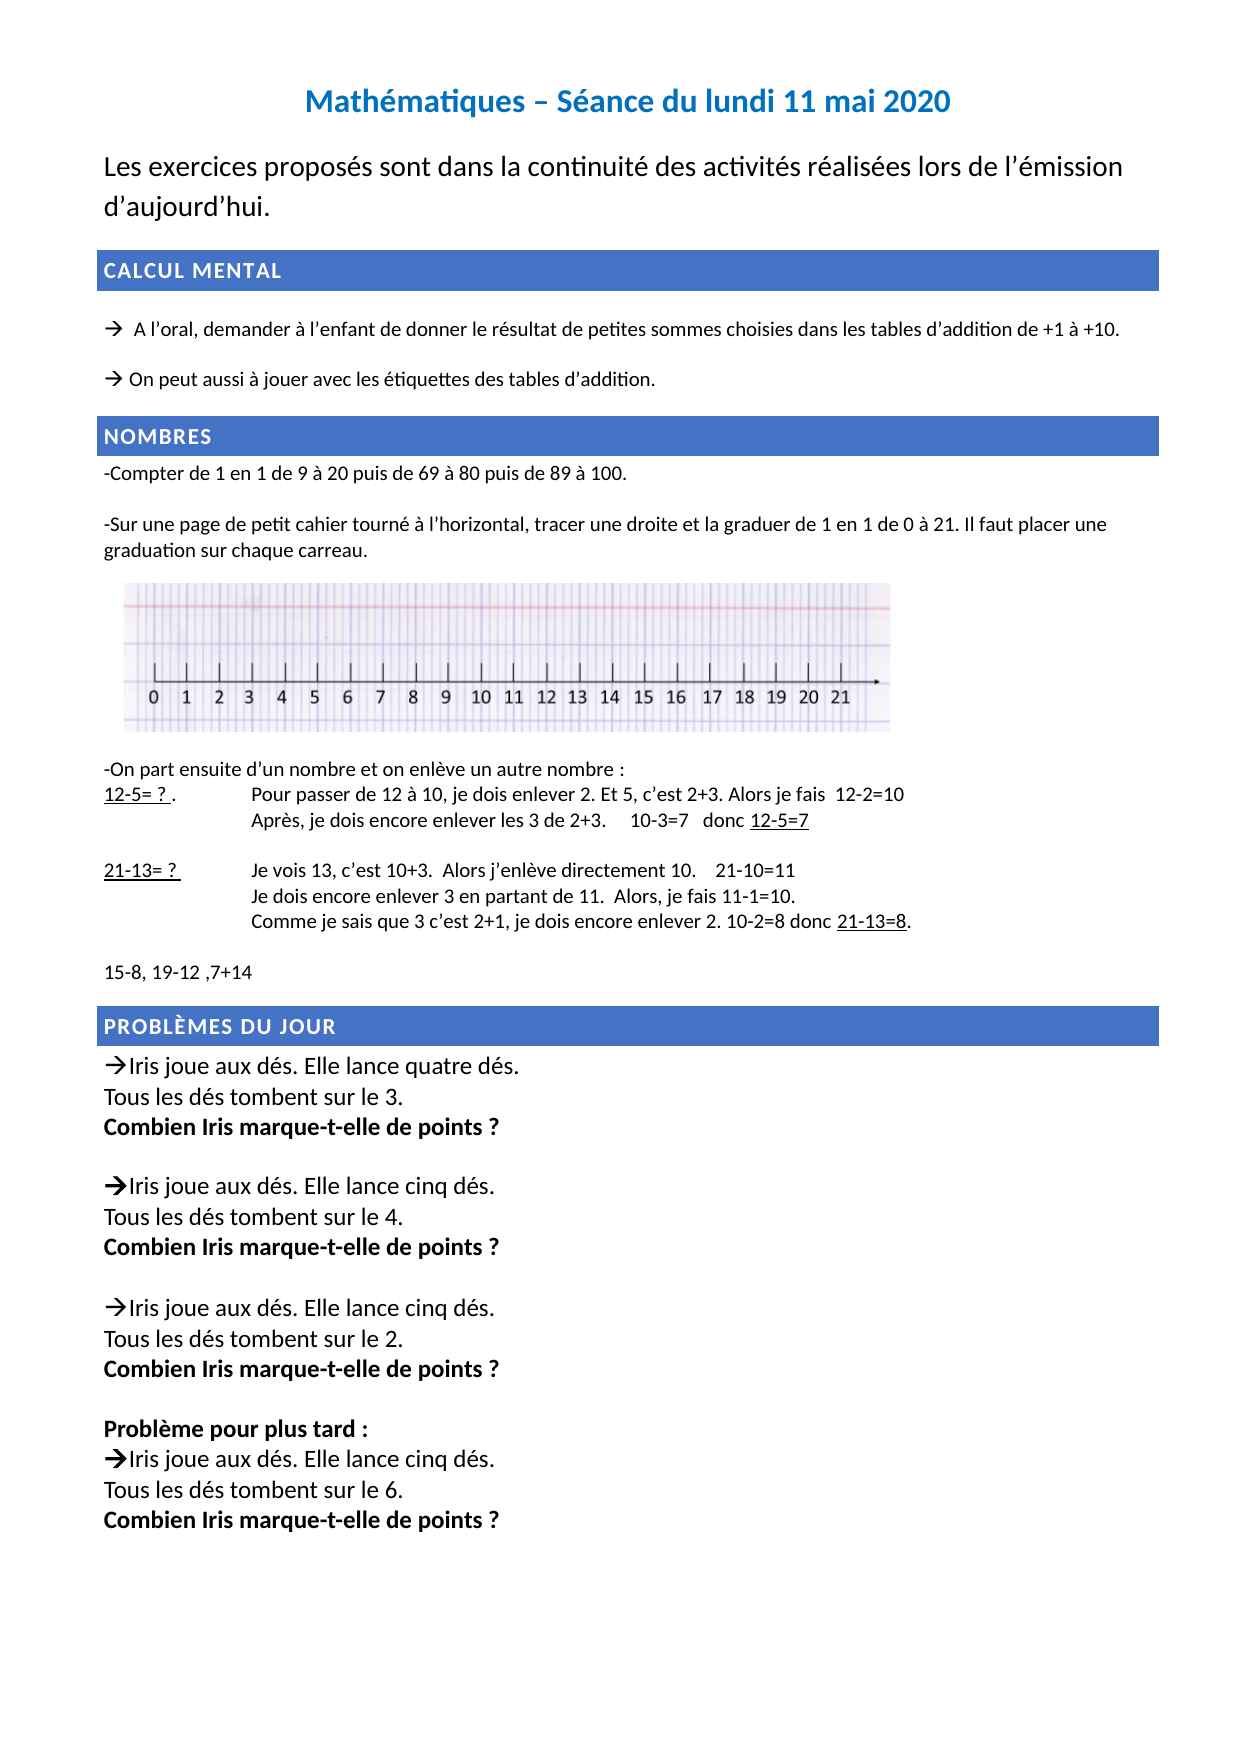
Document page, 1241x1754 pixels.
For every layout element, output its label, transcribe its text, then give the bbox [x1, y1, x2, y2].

text Iris joue aux dés. Elle lance cinq dés. [103, 1171, 1152, 1201]
text On peut aussi à jouer avec les étiquettes des tables d’addition. [103, 366, 1152, 391]
text -Sur une page de petit cahier tourné à l’horizontal, tracer une droite et la graduer de 1 en 1 de 0 à 21. Il faut placer une graduation sur chaque carreau. [103, 511, 1152, 562]
text Iris joue aux dés. Elle lance quatre dés. [103, 1050, 1152, 1081]
text 21-13= ? Je vois 13, c’est 10+3. Alors j’enlève directement 10. 21-10=11 [103, 858, 1152, 883]
text Mathématiques – Séance du lundi 11 mai 2020 [103, 80, 1152, 121]
subtitle Calcul mental [104, 257, 1152, 284]
text Combien Iris marque-t-elle de points ? [103, 1354, 1152, 1384]
text Problème pour plus tard : [103, 1413, 1152, 1443]
text Après, je dois encore enlever les 3 de 2+3. 10-3=7 donc 12-5=7 [177, 807, 1152, 832]
subtitle problèmes du jour [104, 1012, 1152, 1040]
text Comme je sais que 3 c’est 2+1, je dois encore enlever 2. 10-2=8 donc 21-13=8. [177, 908, 1152, 934]
text -Compter de 1 en 1 de 9 à 20 puis de 69 à 80 puis de 89 à 100. [103, 461, 1152, 486]
text -On part ensuite d’un nombre et on enlève un autre nombre : [103, 756, 1152, 781]
text Tous les dés tombent sur le 2. [103, 1323, 1152, 1354]
text 15-8, 19-12 ,7+14 [103, 959, 1152, 985]
text Combien Iris marque-t-elle de points ? [103, 1504, 1152, 1535]
text Combien Iris marque-t-elle de points ? [103, 1111, 1152, 1142]
text Tous les dés tombent sur le 3. [103, 1081, 1152, 1111]
text Iris joue aux dés. Elle lance cinq dés. [103, 1293, 1152, 1323]
text Tous les dés tombent sur le 4. [103, 1201, 1152, 1232]
text Combien Iris marque-t-elle de points ? [103, 1232, 1152, 1262]
picture [103, 583, 899, 732]
text Je dois encore enlever 3 en partant de 11. Alors, je fais 11-1=10. [103, 883, 1152, 908]
text Tous les dés tombent sur le 6. [103, 1474, 1152, 1504]
subtitle Nombres [104, 422, 1152, 450]
text 12-5= ? . Pour passer de 12 à 10, je dois enlever 2. Et 5, c’est 2+3. Alors je fais 12-2=10 [103, 781, 1152, 807]
text Iris joue aux dés. Elle lance cinq dés. [103, 1443, 1152, 1474]
text Les exercices proposés sont dans la continuité des activités réalisées lors de l’émission d’aujourd’hui. [103, 148, 1152, 224]
text A l’oral, demander à l’enfant de donner le résultat de petites sommes choisies dans les tables d’addition de +1 à +10. [103, 316, 1152, 341]
